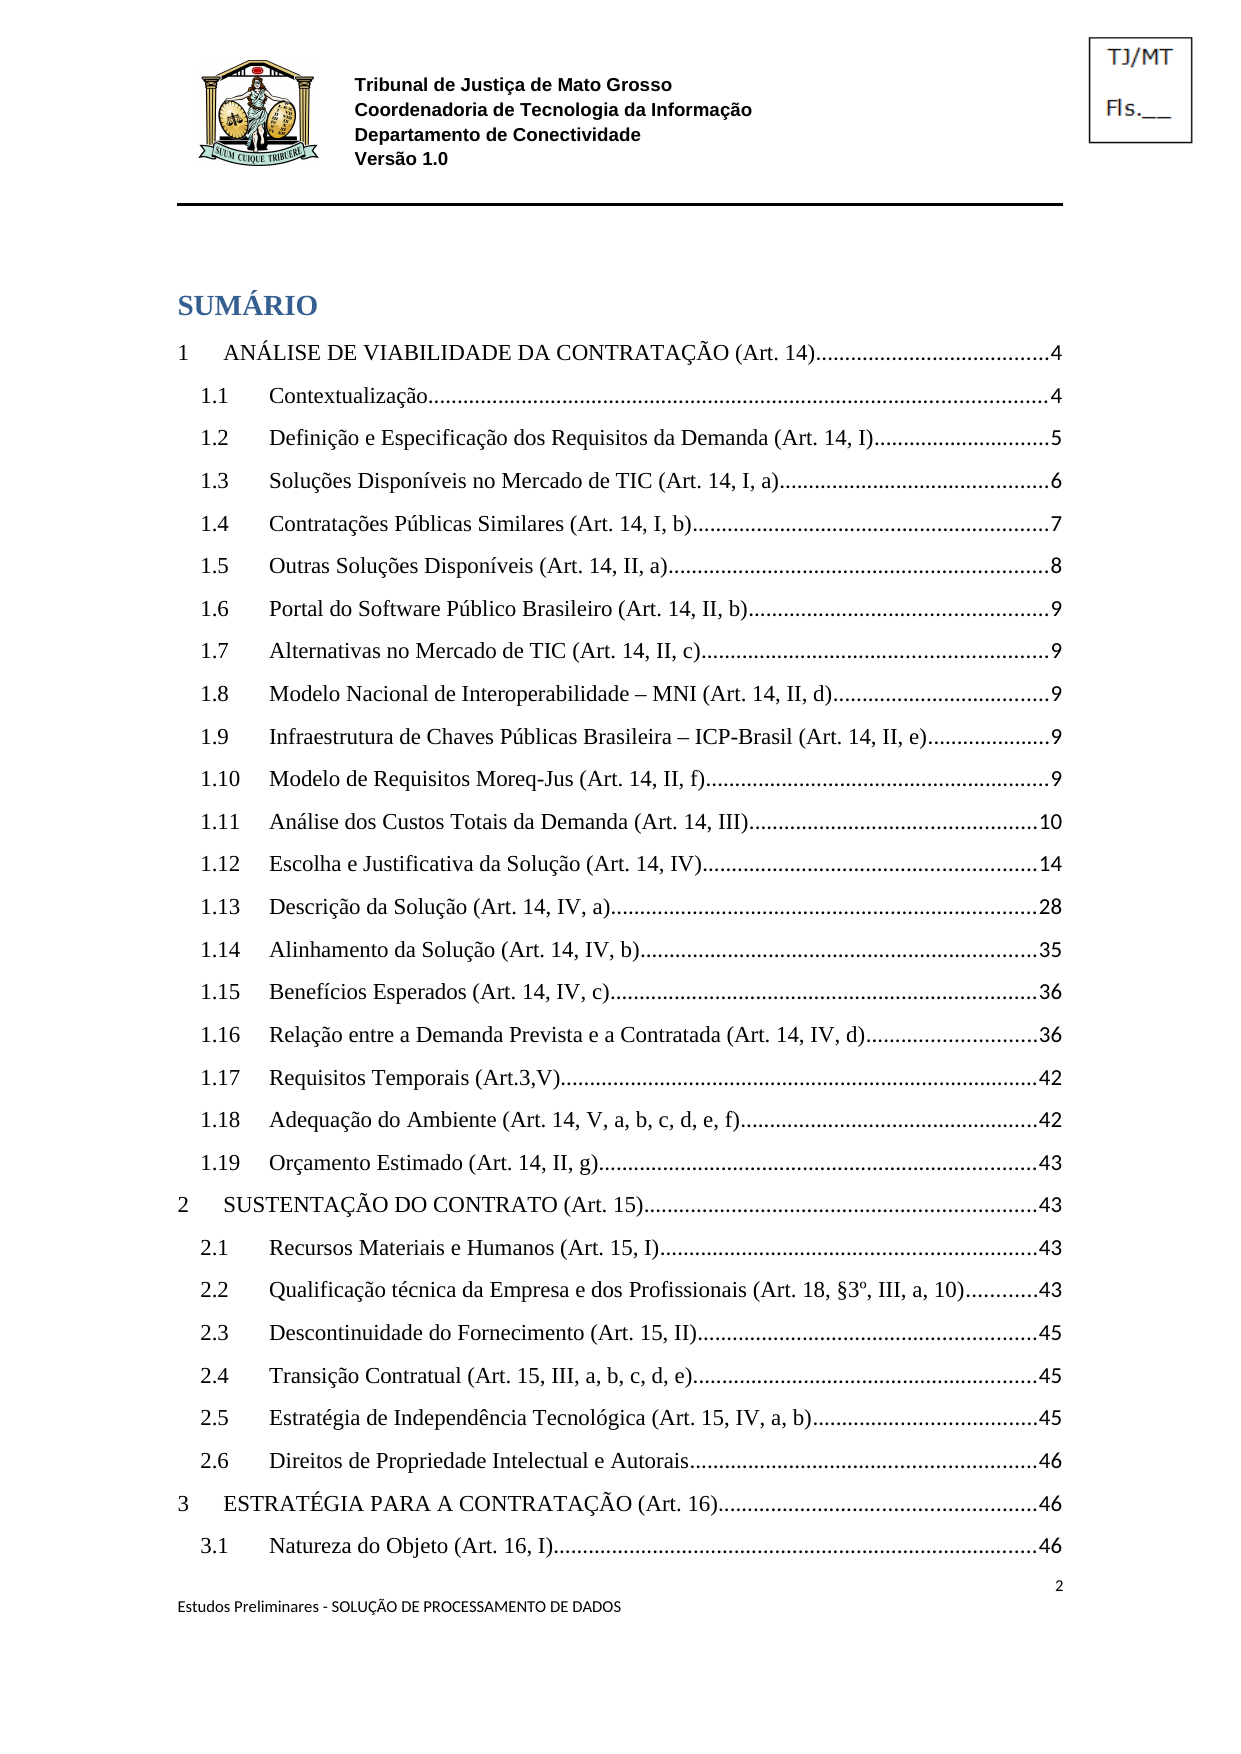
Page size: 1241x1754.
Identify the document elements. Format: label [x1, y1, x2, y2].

picture [1085, 36, 1198, 146]
picture [198, 60, 319, 166]
